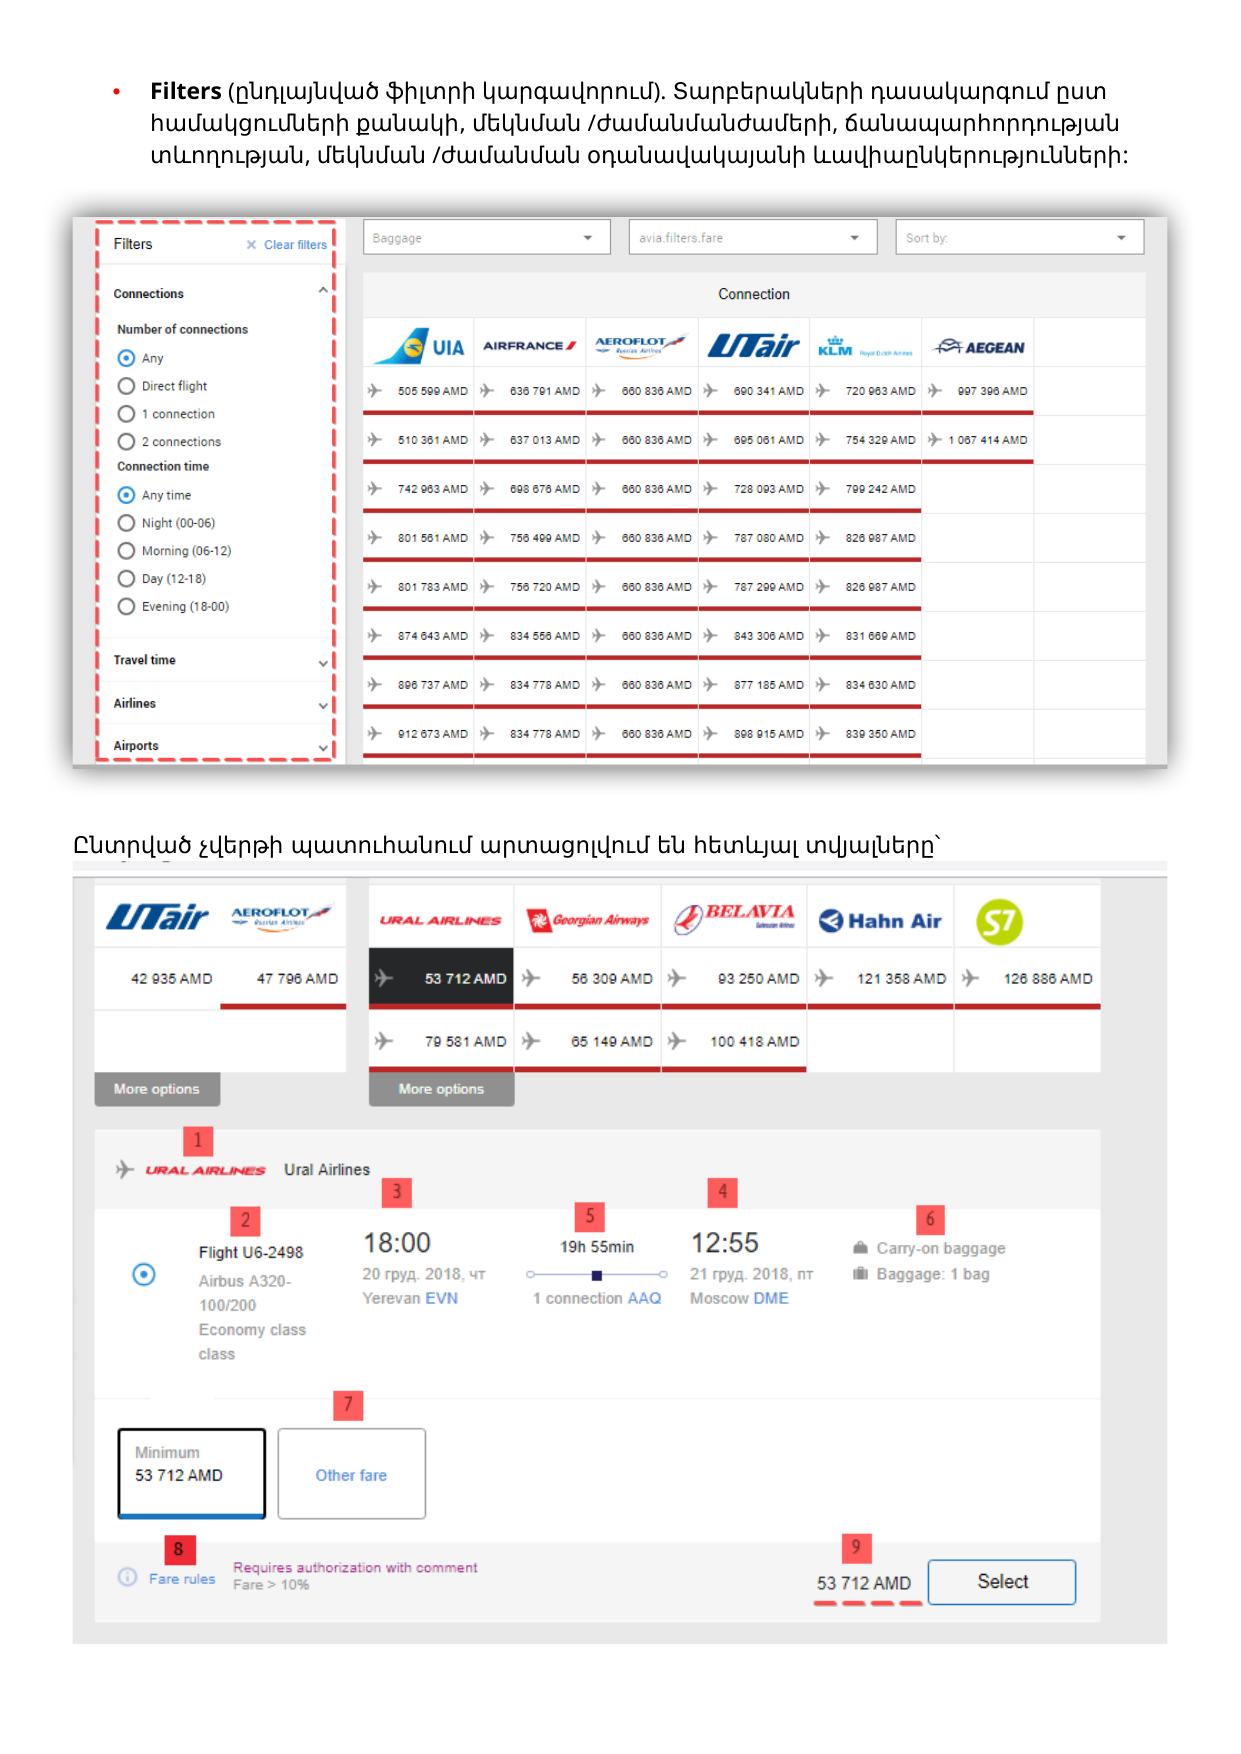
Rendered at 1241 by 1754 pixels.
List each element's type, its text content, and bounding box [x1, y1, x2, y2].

text Ընտրված չվերթի պատուհանում արտացոլվում են հետևյալ տվյալները՝ [73, 832, 946, 861]
picture [72, 217, 1168, 769]
list Filters (ընդլայնված ֆիլտրի կարգավորում). Տարբերակների դասակարգում ըստ համակցումների քանակի, մեկնման /ժամանման ժամերի, ճանապարհորդության տևողության, մեկնման /ժամանման օդանավակայանի ևավիաընկերությունների: [112, 75, 1167, 170]
picture [72, 861, 1168, 1644]
